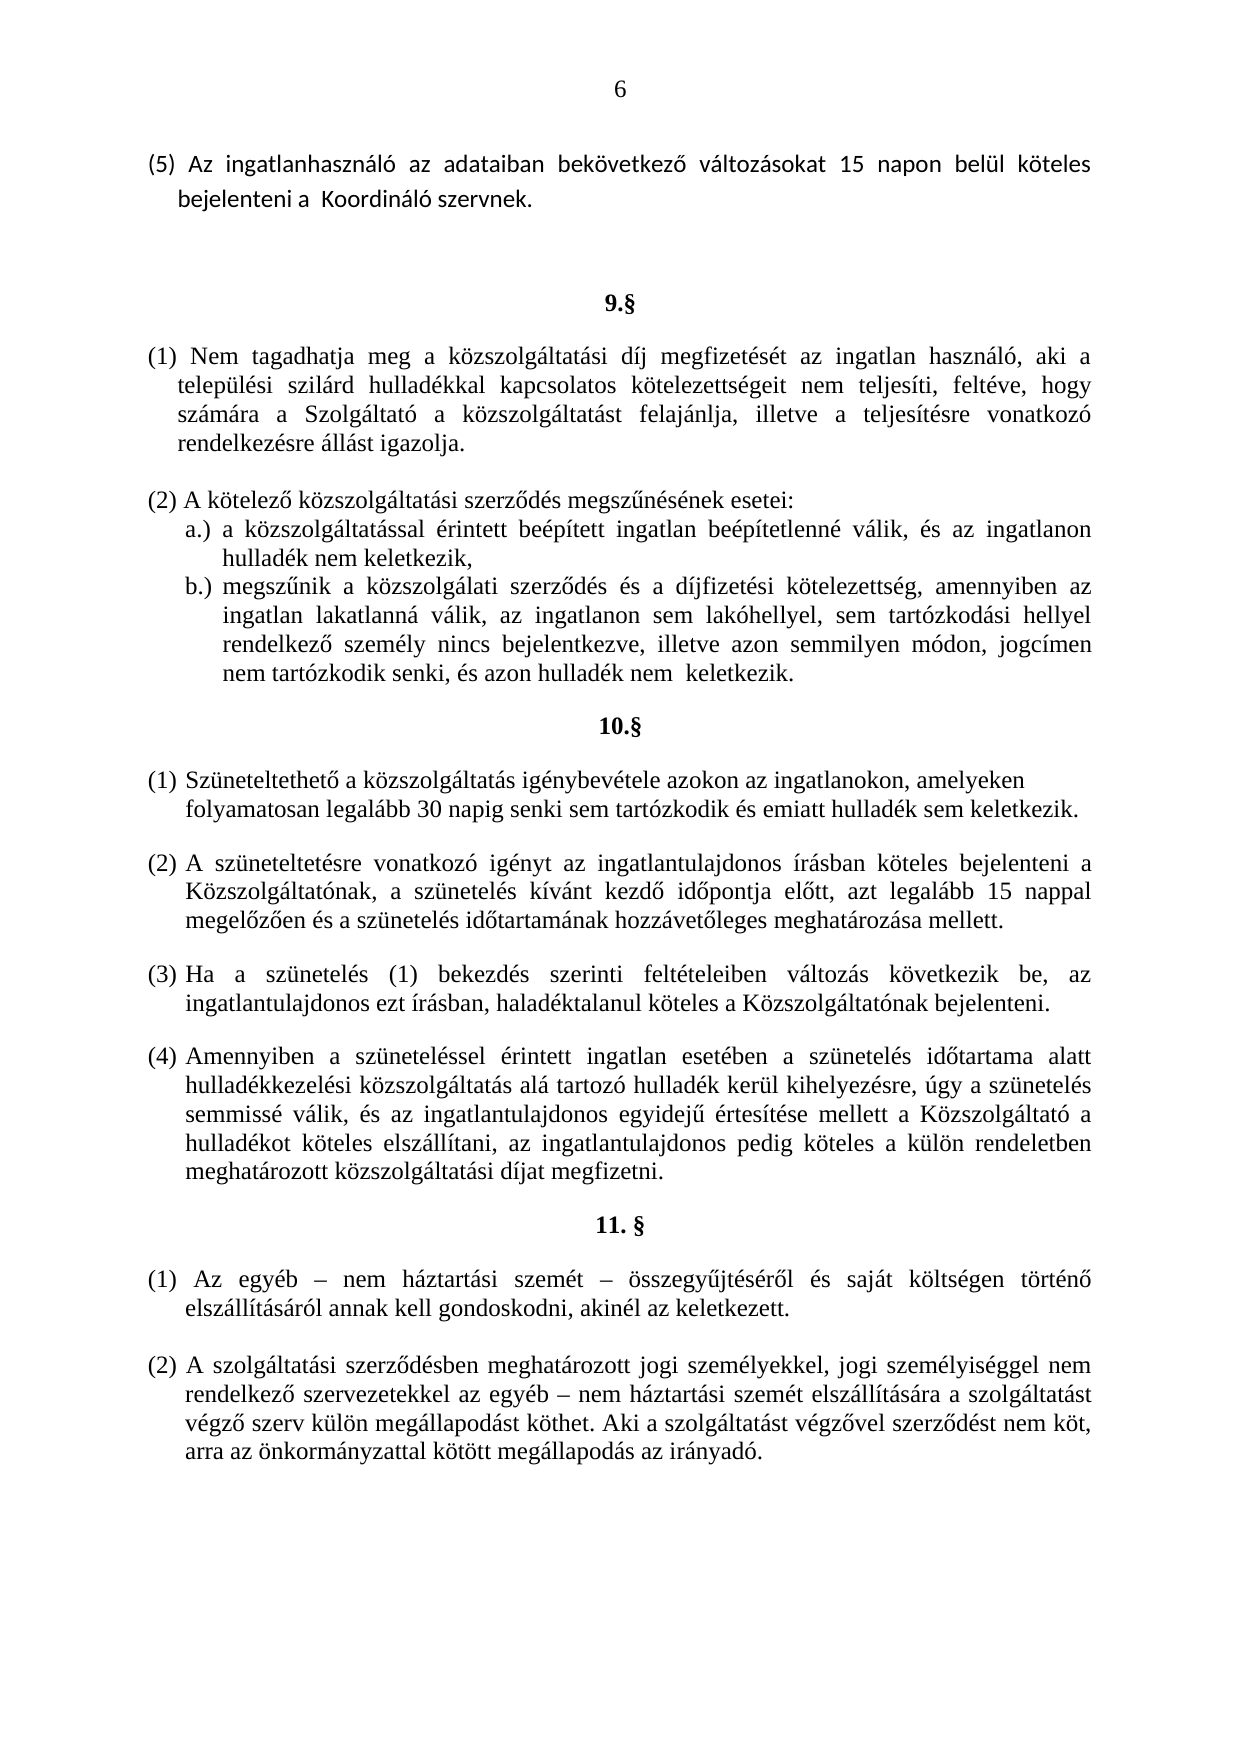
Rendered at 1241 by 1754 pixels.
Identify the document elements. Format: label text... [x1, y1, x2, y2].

list Szüneteltethető a közszolgáltatás igénybevétele azokon az ingatlanokon, amelyeken folyamatosan legalább 30 napig senki sem tartózkodik és emiatt hulladék sem keletkezik. [148, 765, 1092, 823]
text (1) Az egyéb – nem háztartási szemét – összegyűjtéséről és saját költségen történő elszállításáról annak kell gondoskodni, akinél az keletkezett. [148, 1264, 1092, 1321]
text (5) Az ingatlanhasználó az adataiban bekövetkező változásokat 15 napon belül köteles bejelenteni a Koordináló szervnek. [148, 148, 1092, 213]
text 11. § [148, 1210, 1092, 1239]
list A szüneteltetésre vonatkozó igényt az ingatlantulajdonos írásban köteles bejelenteni a Közszolgáltatónak, a szünetelés kívánt kezdő időpontja előtt, azt legalább 15 nappal megelőzően és a szünetelés időtartamának hozzávetőleges meghatározása mellett. [148, 848, 1092, 934]
list Ha a szünetelés (1) bekezdés szerinti feltételeiben változás következik be, az ingatlantulajdonos ezt írásban, haladéktalanul köteles a Közszolgáltatónak bejelenteni. [148, 959, 1092, 1016]
list Amennyiben a szüneteléssel érintett ingatlan esetében a szünetelés időtartama alatt hulladékkezelési közszolgáltatás alá tartozó hulladék kerül kihelyezésre, úgy a szünetelés semmissé válik, és az ingatlantulajdonos egyidejű értesítése mellett a Közszolgáltató a hulladékot köteles elszállítani, az ingatlantulajdonos pedig köteles a külön rendeletben meghatározott közszolgáltatási díjat megfizetni. [148, 1041, 1092, 1185]
text (1) Nem tagadhatja meg a közszolgáltatási díj megfizetését az ingatlan használó, aki a települési szilárd hulladékkal kapcsolatos kötelezettségeit nem teljesíti, feltéve, hogy számára a Szolgáltató a közszolgáltatást felajánlja, illetve a teljesítésre vonatkozó rendelkezésre állást igazolja. [148, 341, 1092, 456]
text 10.§ [148, 711, 1092, 740]
list a közszolgáltatással érintett beépített ingatlan beépítetlenné válik, és az ingatlanon hulladék nem keletkezik, [185, 514, 1092, 571]
text 9.§ [148, 288, 1092, 316]
text (2) A kötelező közszolgáltatási szerződés megszűnésének esetei: [148, 485, 1092, 514]
text (2) A szolgáltatási szerződésben meghatározott jogi személyekkel, jogi személyiséggel nem rendelkező szervezetekkel az egyéb – nem háztartási szemét elszállítására a szolgáltatást végző szerv külön megállapodást köthet. Aki a szolgáltatást végzővel szerződést nem köt, arra az önkormányzattal kötött megállapodás az irányadó. [148, 1350, 1092, 1465]
list megszűnik a közszolgálati szerződés és a díjfizetési kötelezettség, amennyiben az ingatlan lakatlanná válik, az ingatlanon sem lakóhellyel, sem tartózkodási hellyel rendelkező személy nincs bejelentkezve, illetve azon semmilyen módon, jogcímen nem tartózkodik senki, és azon hulladék nem keletkezik. [185, 571, 1092, 686]
